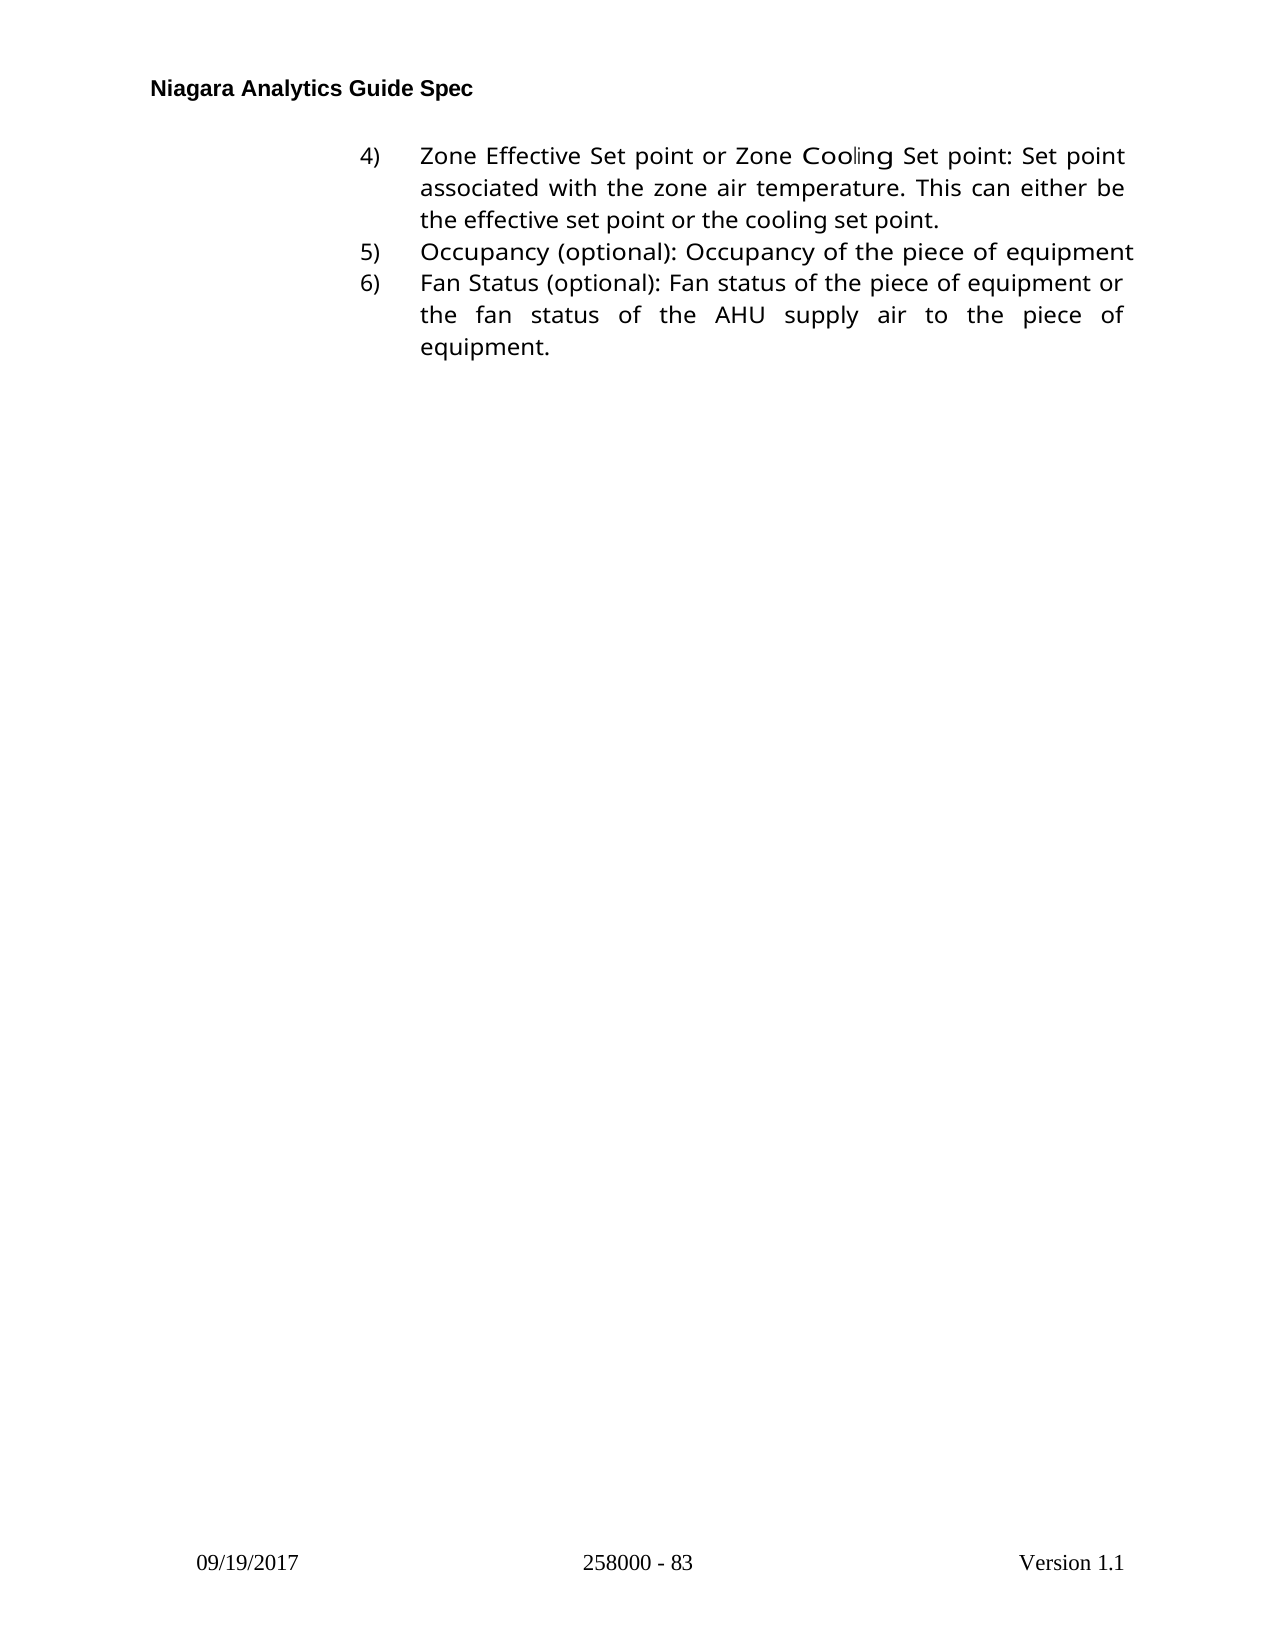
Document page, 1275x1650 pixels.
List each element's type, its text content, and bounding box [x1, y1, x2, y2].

list Fan Status (optional): Fan status of the piece of equipment or the fan status of the AHU supply air to the piece of equipment. [360, 267, 1125, 362]
list Occupancy (optional): Occupancy of the piece of equipment [360, 236, 1171, 267]
list Zone Effective Set point or Zone Cooling Set point: Set point associated with the zone air temperature. This can either be the effective set point or the cooling set point. [360, 139, 1125, 235]
